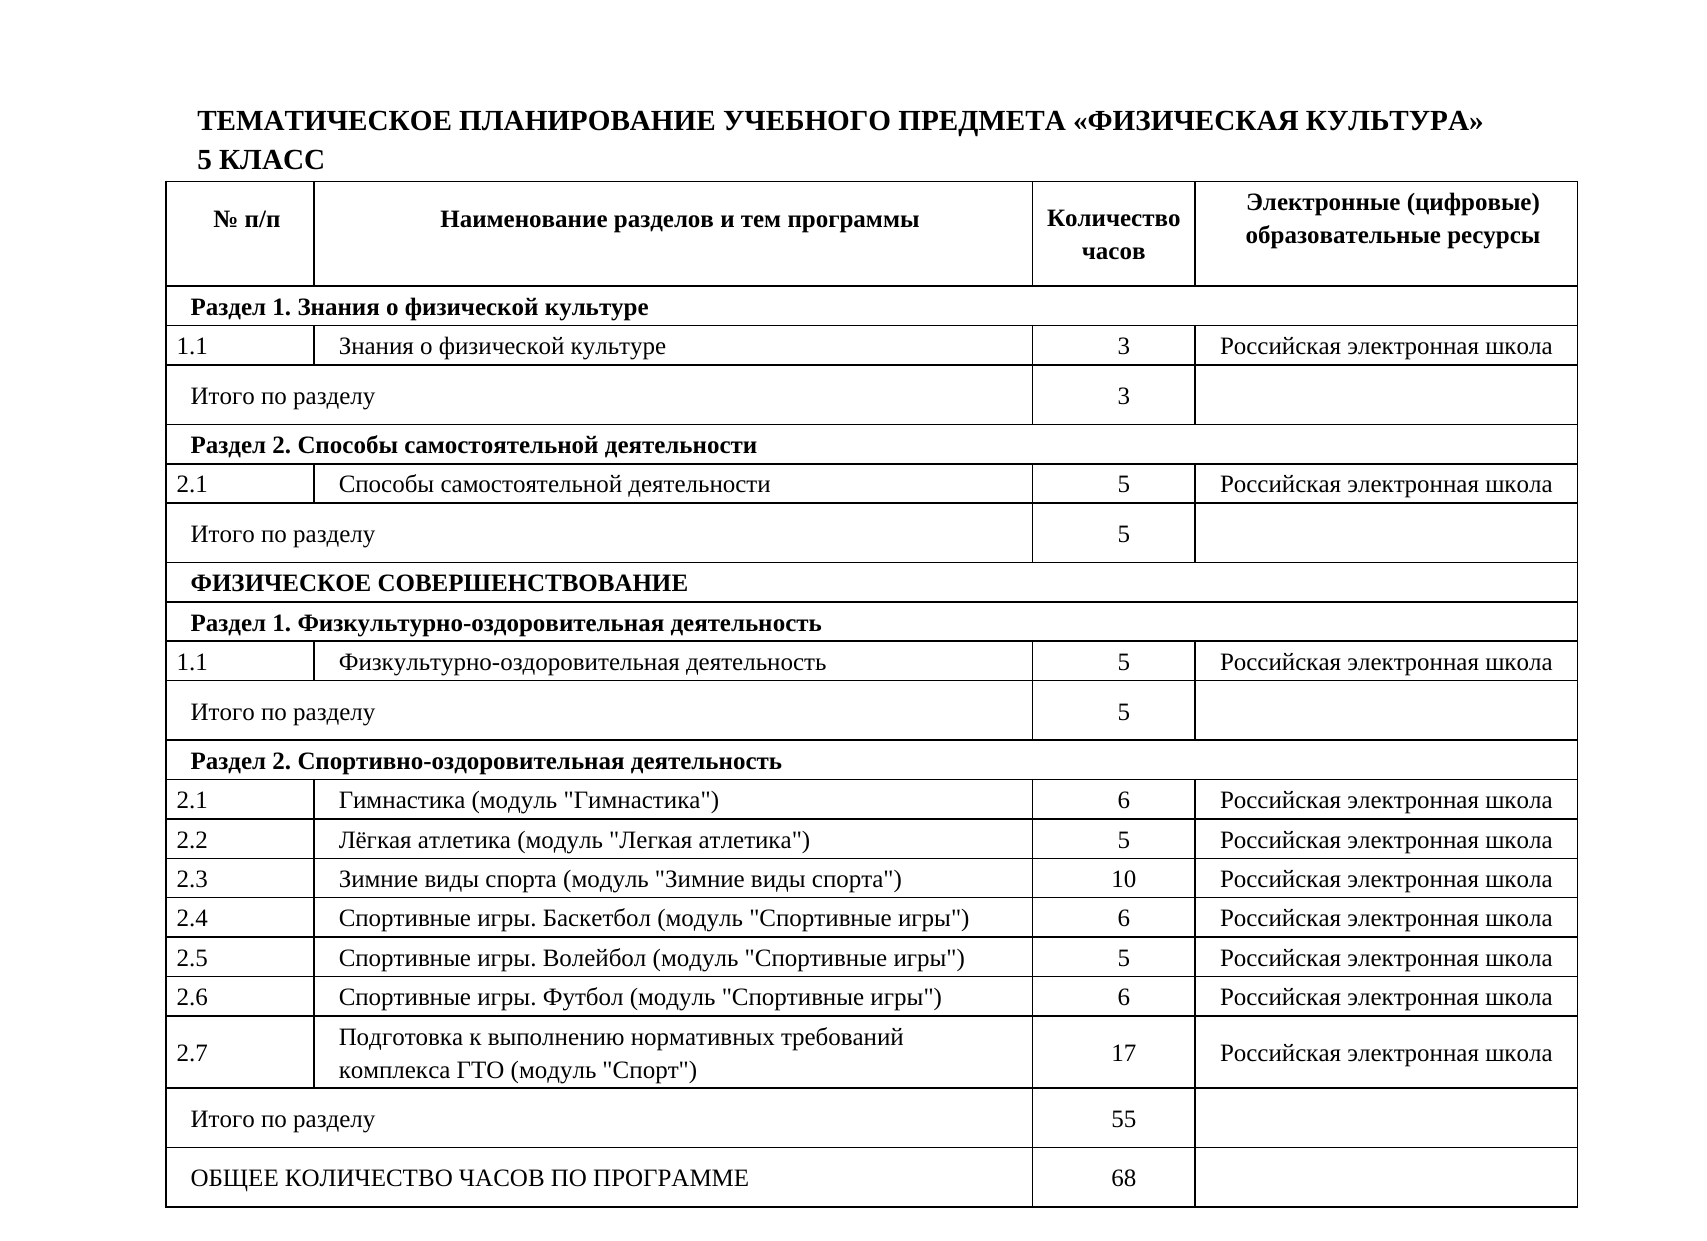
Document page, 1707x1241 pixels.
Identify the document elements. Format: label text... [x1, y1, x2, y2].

table_cell Подготовка к выполнению нормативных требований комплекса ГТО (модуль "Спорт") [315, 1017, 1032, 1087]
table_cell 10 [1033, 859, 1194, 897]
table_cell 2.2 [167, 820, 313, 857]
table_cell 5 [1033, 465, 1194, 502]
table_cell Российская электронная школа [1196, 898, 1577, 936]
table_cell 55 [1033, 1089, 1194, 1147]
table_cell Раздел 2. Спортивно-оздоровительная деятельность [167, 741, 1577, 779]
table_cell Знания о физической культуре [315, 326, 1032, 364]
table_cell 3 [1033, 366, 1194, 423]
table_cell Российская электронная школа [1196, 642, 1577, 680]
table_header Наименование разделов и тем программы [315, 182, 1032, 285]
text 5 КЛАСС [190, 142, 1618, 176]
table_cell Российская электронная школа [1196, 1017, 1577, 1087]
table_cell 2.6 [167, 977, 313, 1015]
table_cell 3 [1033, 326, 1194, 364]
table_cell 2.1 [167, 465, 313, 502]
table_cell 1.1 [167, 642, 313, 680]
table_cell Итого по разделу [167, 366, 1032, 423]
table_cell Российская электронная школа [1196, 859, 1577, 897]
table_cell Итого по разделу [167, 504, 1032, 562]
table_cell Раздел 1. Знания о физической культуре [167, 287, 1577, 324]
table_cell 6 [1033, 780, 1194, 818]
table_cell Итого по разделу [167, 1089, 1032, 1147]
table_cell Российская электронная школа [1196, 938, 1577, 976]
table_cell 2.1 [167, 780, 313, 818]
table_cell Итого по разделу [167, 681, 1032, 739]
table_header Электронные (цифровые) образовательные ресурсы [1196, 182, 1577, 285]
table_cell 5 [1033, 820, 1194, 857]
table_cell Спортивные игры. Баскетбол (модуль "Спортивные игры") [315, 898, 1032, 936]
table_cell Раздел 1. Физкультурно-оздоровительная деятельность [167, 603, 1577, 640]
table_cell Зимние виды спорта (модуль "Зимние виды спорта") [315, 859, 1032, 897]
table_cell Лёгкая атлетика (модуль "Легкая атлетика") [315, 820, 1032, 857]
table_cell 6 [1033, 898, 1194, 936]
table_cell 5 [1033, 642, 1194, 680]
table_cell Физкультурно-оздоровительная деятельность [315, 642, 1032, 680]
table_cell 2.3 [167, 859, 313, 897]
table_header № п/п [167, 182, 313, 285]
table_cell 2.4 [167, 898, 313, 936]
table_cell ФИЗИЧЕСКОЕ СОВЕРШЕНСТВОВАНИЕ [167, 563, 1577, 601]
table_cell 68 [1033, 1148, 1194, 1206]
table_cell Раздел 2. Способы самостоятельной деятельности [167, 425, 1577, 463]
table_cell Российская электронная школа [1196, 326, 1577, 364]
table_cell [1196, 366, 1577, 423]
table_cell 5 [1033, 504, 1194, 562]
table_cell ОБЩЕЕ КОЛИЧЕСТВО ЧАСОВ ПО ПРОГРАММЕ [167, 1148, 1032, 1206]
table_cell Гимнастика (модуль "Гимнастика") [315, 780, 1032, 818]
table_cell 5 [1033, 681, 1194, 739]
table_cell [1196, 504, 1577, 562]
table_cell 1.1 [167, 326, 313, 364]
table_cell Российская электронная школа [1196, 977, 1577, 1015]
table_cell Российская электронная школа [1196, 780, 1577, 818]
table_cell [1196, 681, 1577, 739]
table_cell 2.5 [167, 938, 313, 976]
table_cell 2.7 [167, 1017, 313, 1087]
table_cell Способы самостоятельной деятельности [315, 465, 1032, 502]
table_cell 6 [1033, 977, 1194, 1015]
table_cell 17 [1033, 1017, 1194, 1087]
table_cell Спортивные игры. Футбол (модуль "Спортивные игры") [315, 977, 1032, 1015]
table_cell Спортивные игры. Волейбол (модуль "Спортивные игры") [315, 938, 1032, 976]
text ТЕМАТИЧЕСКОЕ ПЛАНИРОВАНИЕ УЧЕБНОГО ПРЕДМЕТА «ФИЗИЧЕСКАЯ КУЛЬТУРА» [190, 103, 1618, 137]
table_cell [1196, 1089, 1577, 1147]
table_cell 5 [1033, 938, 1194, 976]
table_cell [1196, 1148, 1577, 1206]
table_header Количество часов [1033, 182, 1194, 285]
table_cell Российская электронная школа [1196, 820, 1577, 857]
table_cell Российская электронная школа [1196, 465, 1577, 502]
